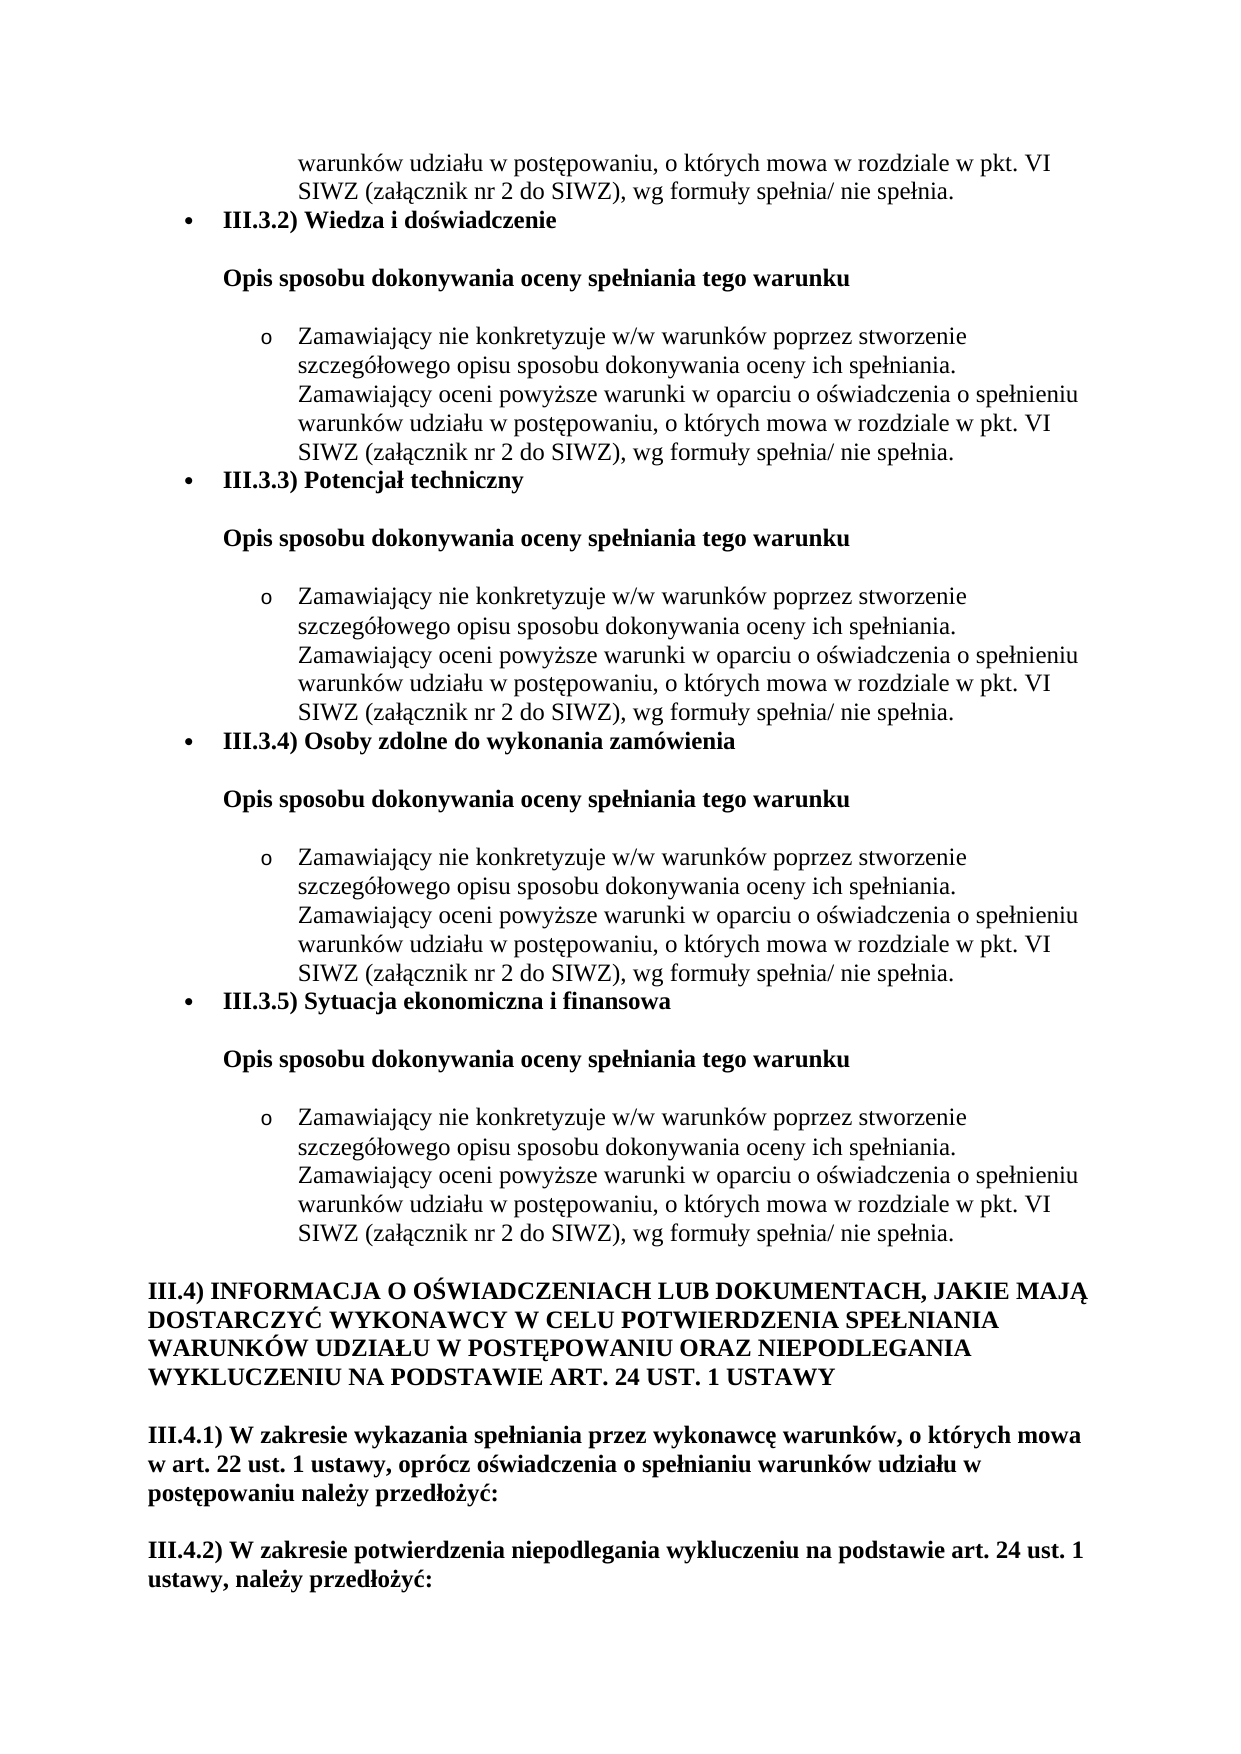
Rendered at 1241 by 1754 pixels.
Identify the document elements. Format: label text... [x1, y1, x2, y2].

list III.3.5) Sytuacja ekonomiczna i finansowa [185, 986, 1093, 1015]
text Opis sposobu dokonywania oceny spełniania tego warunku [223, 1044, 1093, 1073]
list III.3.2) Wiedza i doświadczenie [185, 205, 1093, 234]
text Opis sposobu dokonywania oceny spełniania tego warunku [223, 263, 1093, 292]
text Opis sposobu dokonywania oceny spełniania tego warunku [223, 784, 1093, 813]
list III.3.4) Osoby zdolne do wykonania zamówienia [185, 726, 1093, 755]
text Opis sposobu dokonywania oceny spełniania tego warunku [223, 523, 1093, 552]
list III.3.3) Potencjał techniczny [185, 466, 1093, 494]
text III.4.2) W zakresie potwierdzenia niepodlegania wykluczeniu na podstawie art. 24 ust. 1 ustawy, należy przedłożyć: [148, 1536, 1093, 1593]
text III.4.1) W zakresie wykazania spełniania przez wykonawcę warunków, o których mowa w art. 22 ust. 1 ustawy, oprócz oświadczenia o spełnianiu warunków udziału w postępowaniu należy przedłożyć: [148, 1420, 1093, 1506]
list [260, 148, 1093, 205]
text III.4) INFORMACJA O OŚWIADCZENIACH LUB DOKUMENTACH, JAKIE MAJĄ DOSTARCZYĆ WYKONAWCY W CELU POTWIERDZENIA SPEŁNIANIA WARUNKÓW UDZIAŁU W POSTĘPOWANIU ORAZ NIEPODLEGANIA WYKLUCZENIU NA PODSTAWIE ART. 24 UST. 1 USTAWY [148, 1276, 1093, 1391]
